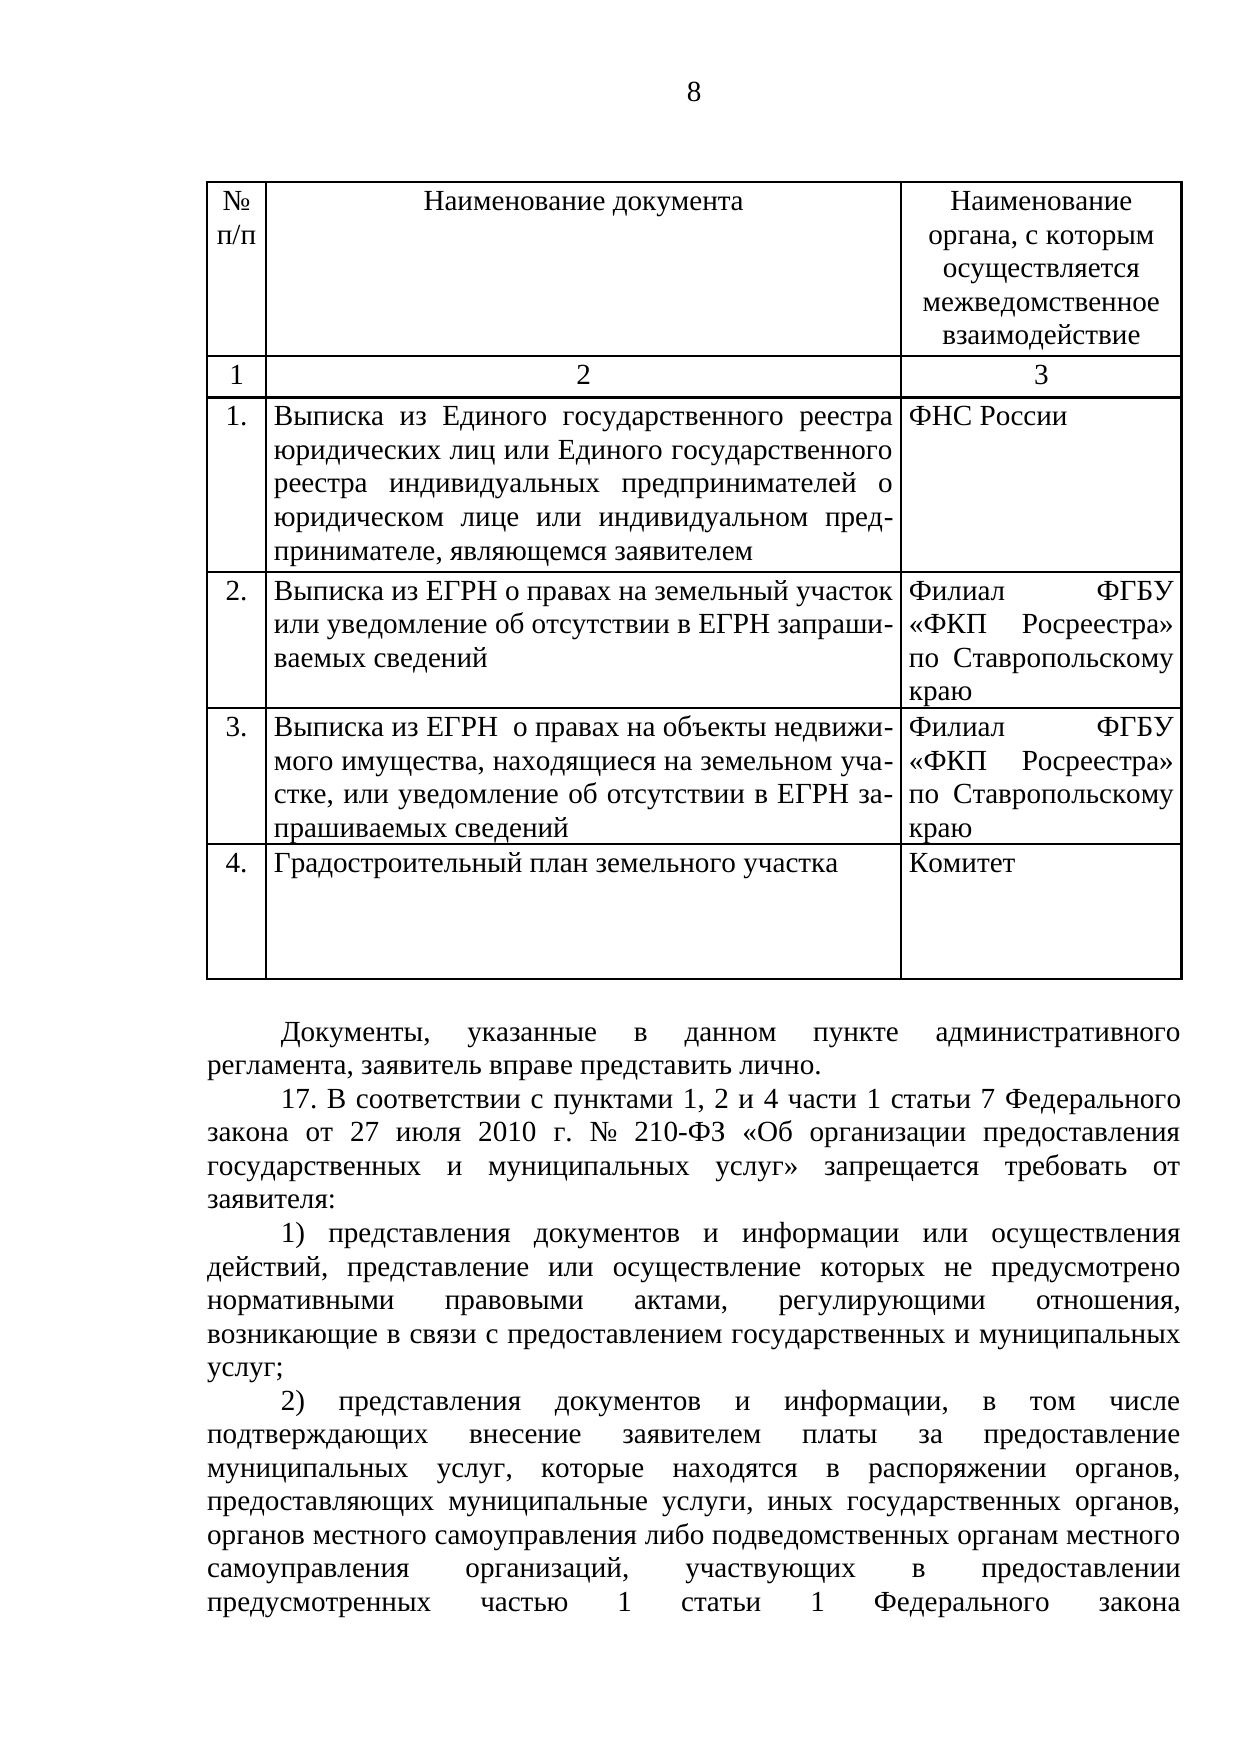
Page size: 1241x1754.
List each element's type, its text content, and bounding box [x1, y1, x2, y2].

table_cell 2. [208, 573, 265, 707]
table_cell 1 [208, 357, 265, 396]
table_cell Градостроительный план земельного участка [267, 845, 900, 978]
table_header № п/п [208, 183, 265, 355]
table_cell 3. [208, 709, 265, 843]
table_cell ФНС России [902, 399, 1180, 571]
table_cell Выписка из Единого государственного реестра юридических лиц или Единого государственного реестра индивидуальных предпринимателей о юридическом лице или индивидуальном предпринимателе, являющемся заявителем [267, 399, 900, 571]
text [207, 1383, 1181, 1618]
table_cell Филиал ФГБУ «ФКП Росреестра» по Ставропольскому краю [902, 573, 1180, 707]
table_cell 2 [267, 357, 900, 396]
table_cell 3 [902, 357, 1180, 396]
table_cell Комитет [902, 845, 1180, 978]
table_cell 4. [208, 845, 265, 978]
table_cell Выписка из ЕГРН о правах на земельный участок или уведомление об отсутствии в ЕГРН запрашиваемых сведений [267, 573, 900, 707]
text 1) представления документов и информации или осуществления действий, представление или осуществление которых не предусмотрено нормативными правовыми актами, регулирующими отношения, возникающие в связи с предоставлением государственных и муниципальных услуг; [207, 1215, 1181, 1383]
table_header Наименование документа [267, 183, 900, 355]
table_cell Филиал ФГБУ «ФКП Росреестра» по Ставропольскому краю [902, 709, 1180, 843]
table_header Наименование органа, с которым осуществляется межведомственное взаимодействие [902, 183, 1180, 355]
text Документы, указанные в данном пункте административного регламента, заявитель вправе представить лично. [207, 1014, 1181, 1081]
table_cell Выписка из ЕГРН о правах на объекты недвижимого имущества, находящиеся на земельном участке, или уведомление об отсутствии в ЕГРН запрашиваемых сведений [267, 709, 900, 843]
text 17. В соответствии с пунктами 1, 2 и 4 части 1 статьи 7 Федерального закона от 27 июля 2010 г. № 210-ФЗ «Об организации предоставления государственных и муниципальных услуг» запрещается требовать от заявителя: [207, 1081, 1181, 1215]
table_cell 1. [208, 399, 265, 571]
